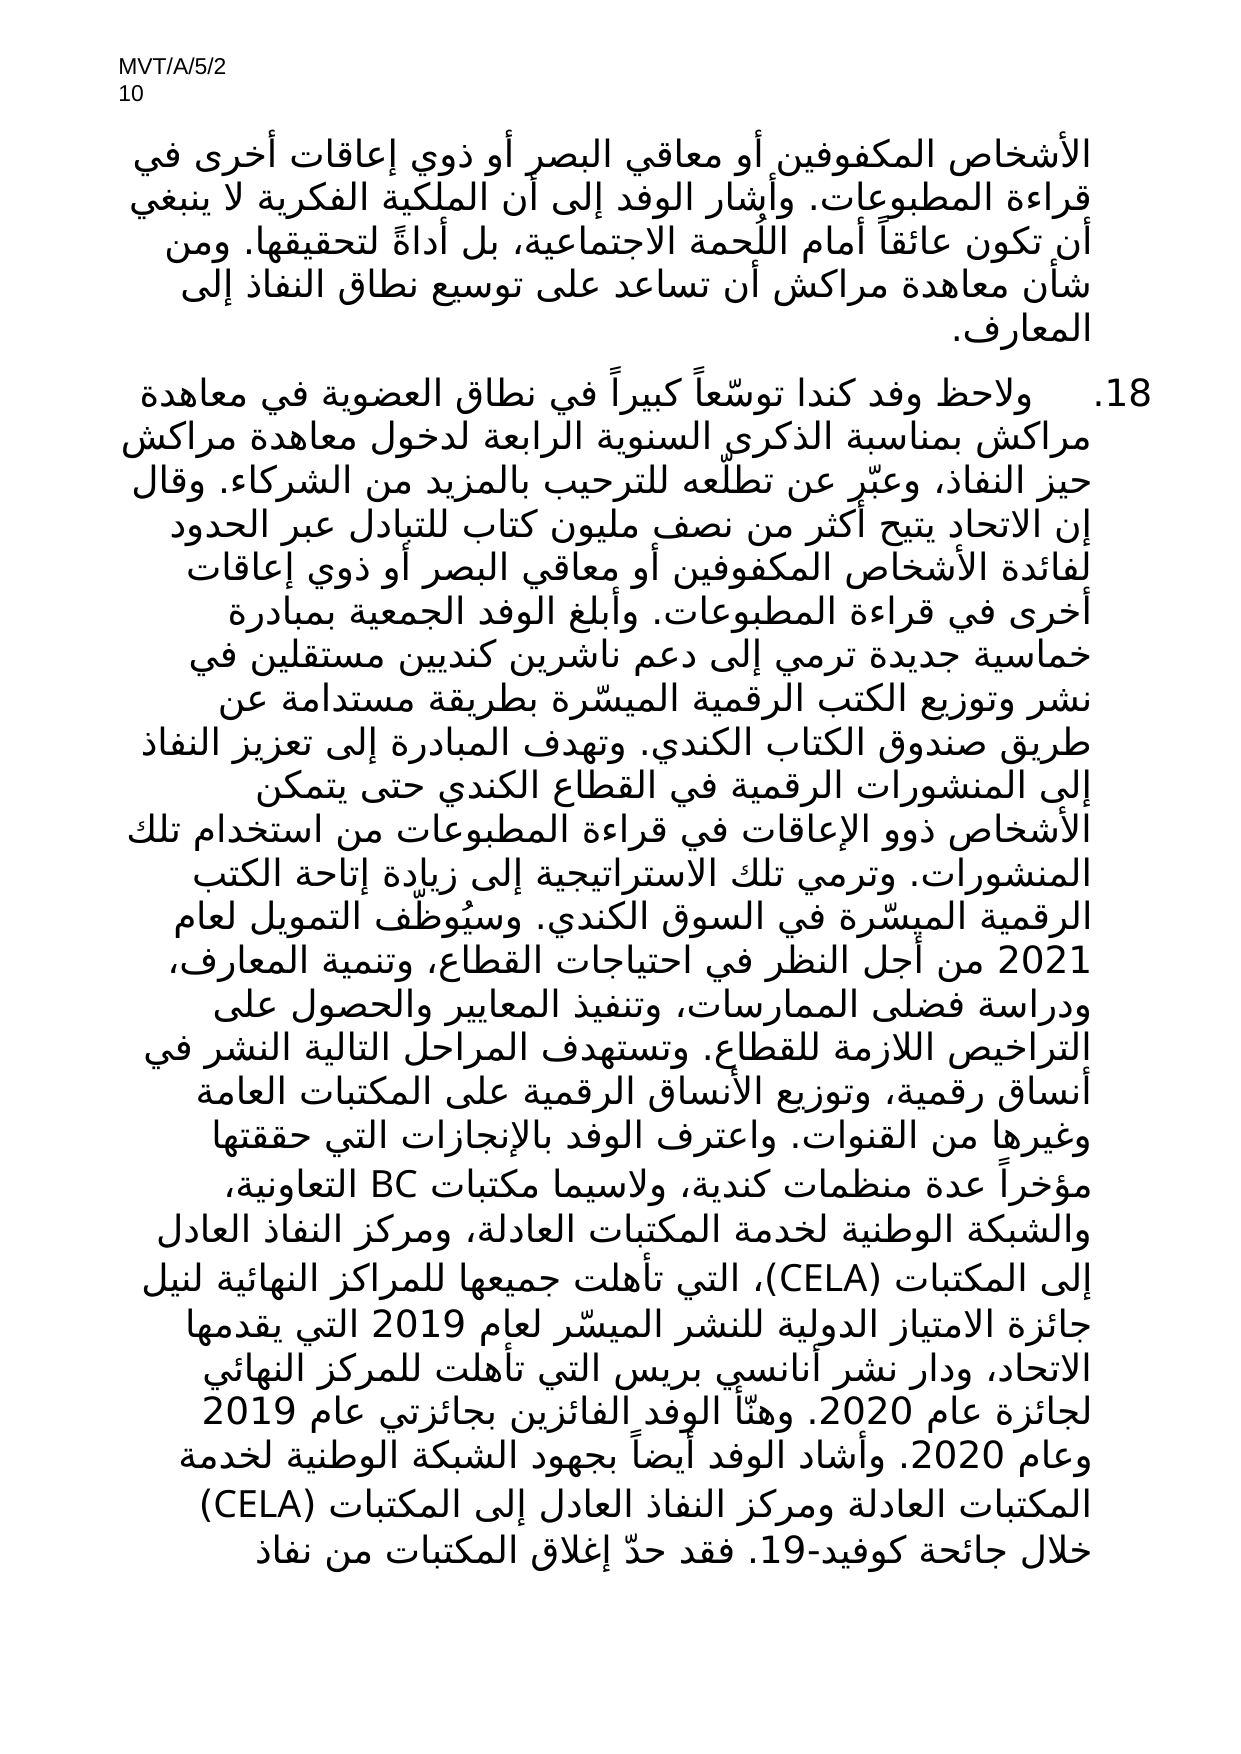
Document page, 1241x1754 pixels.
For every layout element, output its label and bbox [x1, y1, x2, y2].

text [118, 371, 1092, 1572]
text [118, 132, 1092, 350]
